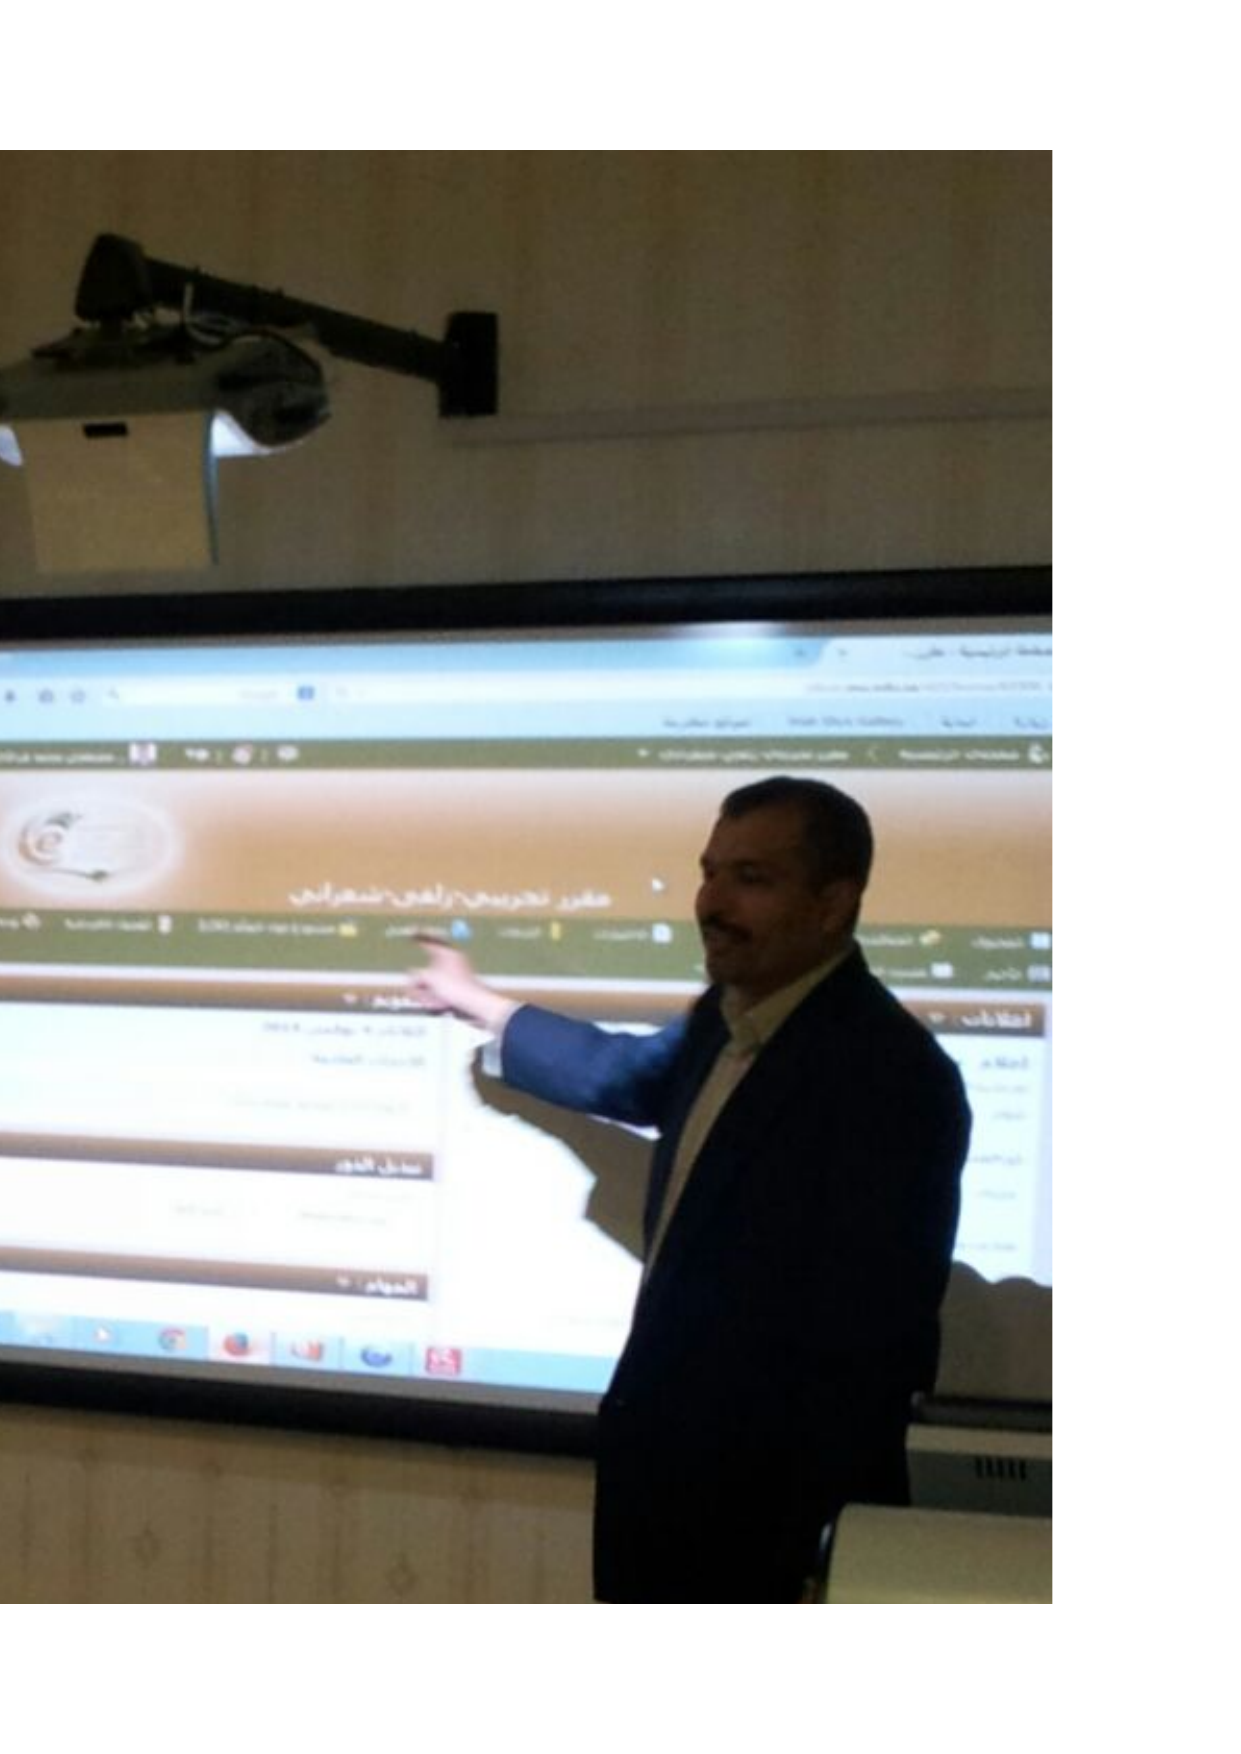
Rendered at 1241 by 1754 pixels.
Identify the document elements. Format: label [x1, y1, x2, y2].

picture [0, 150, 1053, 1604]
